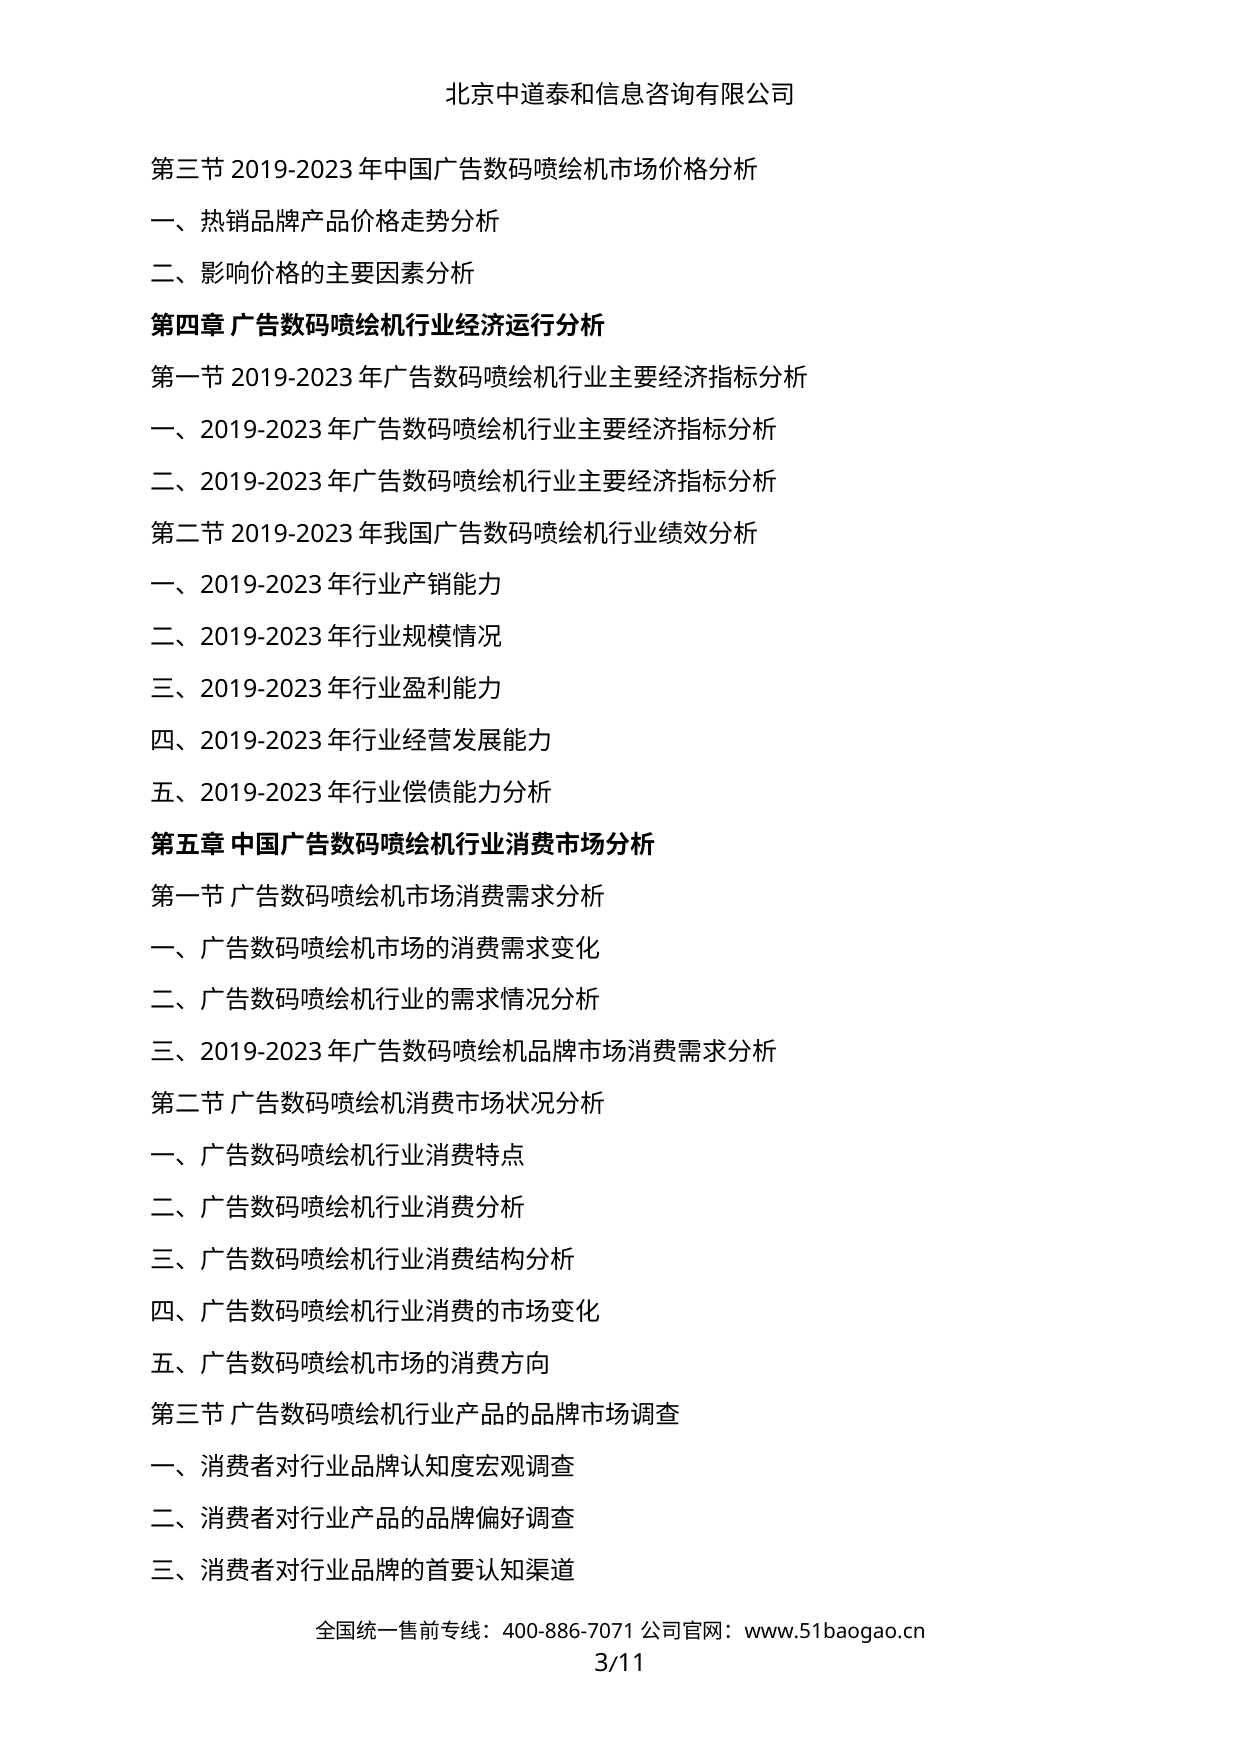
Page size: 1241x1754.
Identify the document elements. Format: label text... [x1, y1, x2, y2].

text 第一节 广告数码喷绘机市场消费需求分析 [150, 876, 1090, 912]
text 五、广告数码喷绘机市场的消费方向 [150, 1343, 1090, 1379]
text 二、消费者对行业产品的品牌偏好调查 [150, 1499, 1090, 1535]
text 四、2019-2023年行业经营发展能力 [150, 721, 1090, 757]
text 一、2019-2023年广告数码喷绘机行业主要经济指标分析 [150, 409, 1090, 446]
text 第三节 广告数码喷绘机行业产品的品牌市场调查 [150, 1395, 1090, 1431]
text 三、2019-2023年广告数码喷绘机品牌市场消费需求分析 [150, 1032, 1090, 1068]
text 第四章 广告数码喷绘机行业经济运行分析 [150, 306, 1090, 342]
text 二、2019-2023年广告数码喷绘机行业主要经济指标分析 [150, 461, 1090, 497]
text 第五章 中国广告数码喷绘机行业消费市场分析 [150, 824, 1090, 861]
text 第二节 2019-2023年我国广告数码喷绘机行业绩效分析 [150, 513, 1090, 549]
text 四、广告数码喷绘机行业消费的市场变化 [150, 1291, 1090, 1327]
text 二、影响价格的主要因素分析 [150, 254, 1090, 290]
text 一、热销品牌产品价格走势分析 [150, 202, 1090, 238]
text 二、2019-2023年行业规模情况 [150, 617, 1090, 653]
text 五、2019-2023年行业偿债能力分析 [150, 772, 1090, 809]
text 一、消费者对行业品牌认知度宏观调查 [150, 1447, 1090, 1483]
text 一、广告数码喷绘机行业消费特点 [150, 1136, 1090, 1172]
text 第二节 广告数码喷绘机消费市场状况分析 [150, 1084, 1090, 1120]
text 一、2019-2023年行业产销能力 [150, 565, 1090, 601]
text 二、广告数码喷绘机行业消费分析 [150, 1187, 1090, 1224]
text 二、广告数码喷绘机行业的需求情况分析 [150, 980, 1090, 1016]
text 三、消费者对行业品牌的首要认知渠道 [150, 1551, 1090, 1587]
text 三、2019-2023年行业盈利能力 [150, 669, 1090, 705]
text 一、广告数码喷绘机市场的消费需求变化 [150, 928, 1090, 964]
text 第一节 2019-2023年广告数码喷绘机行业主要经济指标分析 [150, 357, 1090, 394]
text 三、广告数码喷绘机行业消费结构分析 [150, 1239, 1090, 1276]
text 第三节 2019-2023年中国广告数码喷绘机市场价格分析 [150, 150, 1090, 186]
